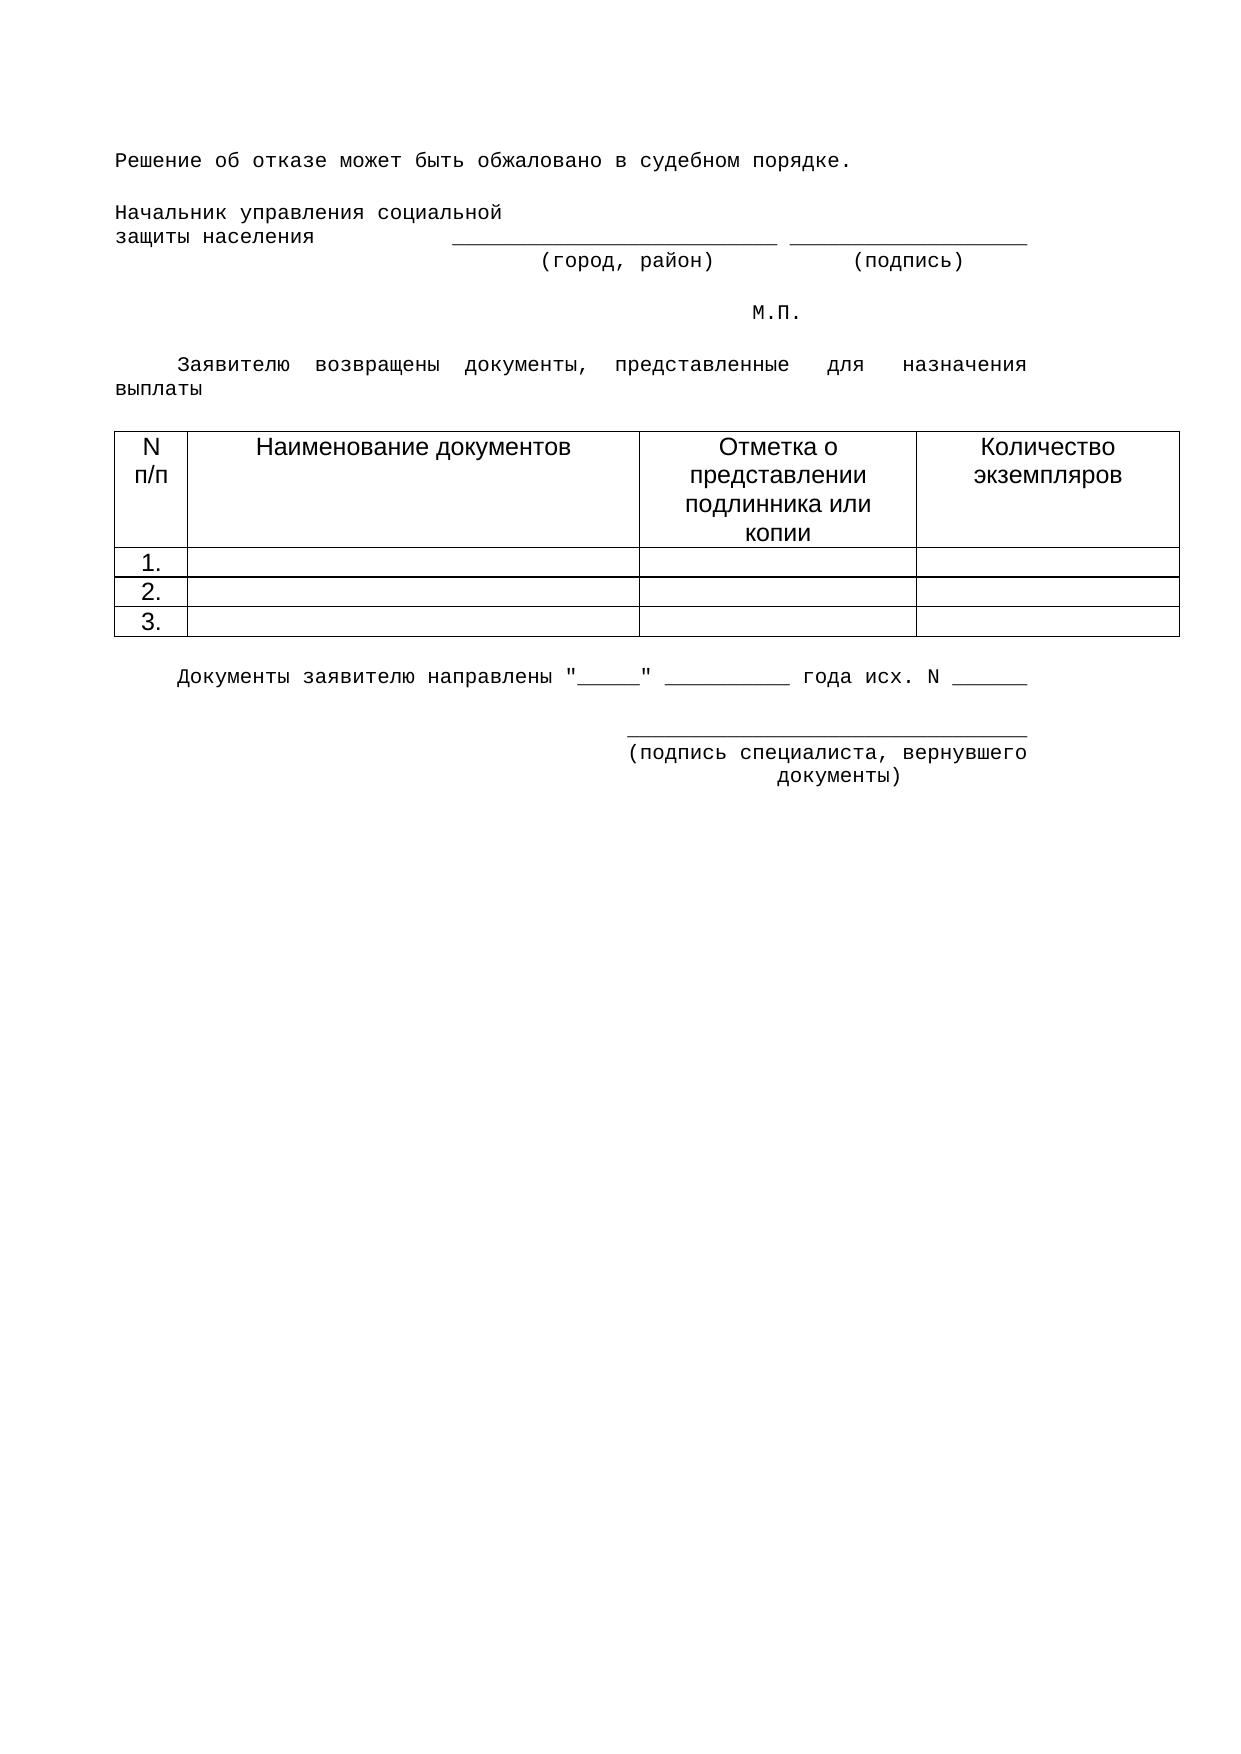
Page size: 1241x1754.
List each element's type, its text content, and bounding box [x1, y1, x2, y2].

table_header Количество экземпляров [917, 432, 1179, 547]
table_cell 1. [115, 548, 187, 576]
table_header Отметка о представлении подлинника или копии [640, 432, 916, 547]
table_cell [640, 578, 916, 606]
text Документы заявителю направлены "_____" __________ года исх. N ______ [114, 666, 1157, 689]
table_cell [188, 548, 639, 576]
text Заявителю возвращены документы, представленные для назначения [114, 354, 1157, 378]
table_cell [188, 607, 639, 636]
text (город, район) (подпись) [114, 250, 1157, 273]
table_cell [917, 578, 1179, 606]
table_cell [917, 607, 1179, 636]
text выплаты [114, 378, 1157, 402]
text Начальник управления социальной [114, 202, 1157, 226]
table_header Наименование документов [188, 432, 639, 547]
table_cell [640, 607, 916, 636]
table_cell [640, 548, 916, 576]
text (подпись специалиста, вернувшего [114, 742, 1157, 765]
table_header N п/п [115, 432, 187, 547]
table_cell [917, 548, 1179, 576]
table_cell [188, 578, 639, 606]
text документы) [114, 765, 1157, 789]
table_cell 2. [115, 578, 187, 606]
text защиты населения __________________________ ___________________ [114, 226, 1157, 250]
text М.П. [114, 302, 1157, 326]
table_cell 3. [115, 607, 187, 636]
text ________________________________ [114, 718, 1157, 742]
text Решение об отказе может быть обжаловано в судебном порядке. [114, 150, 1157, 174]
